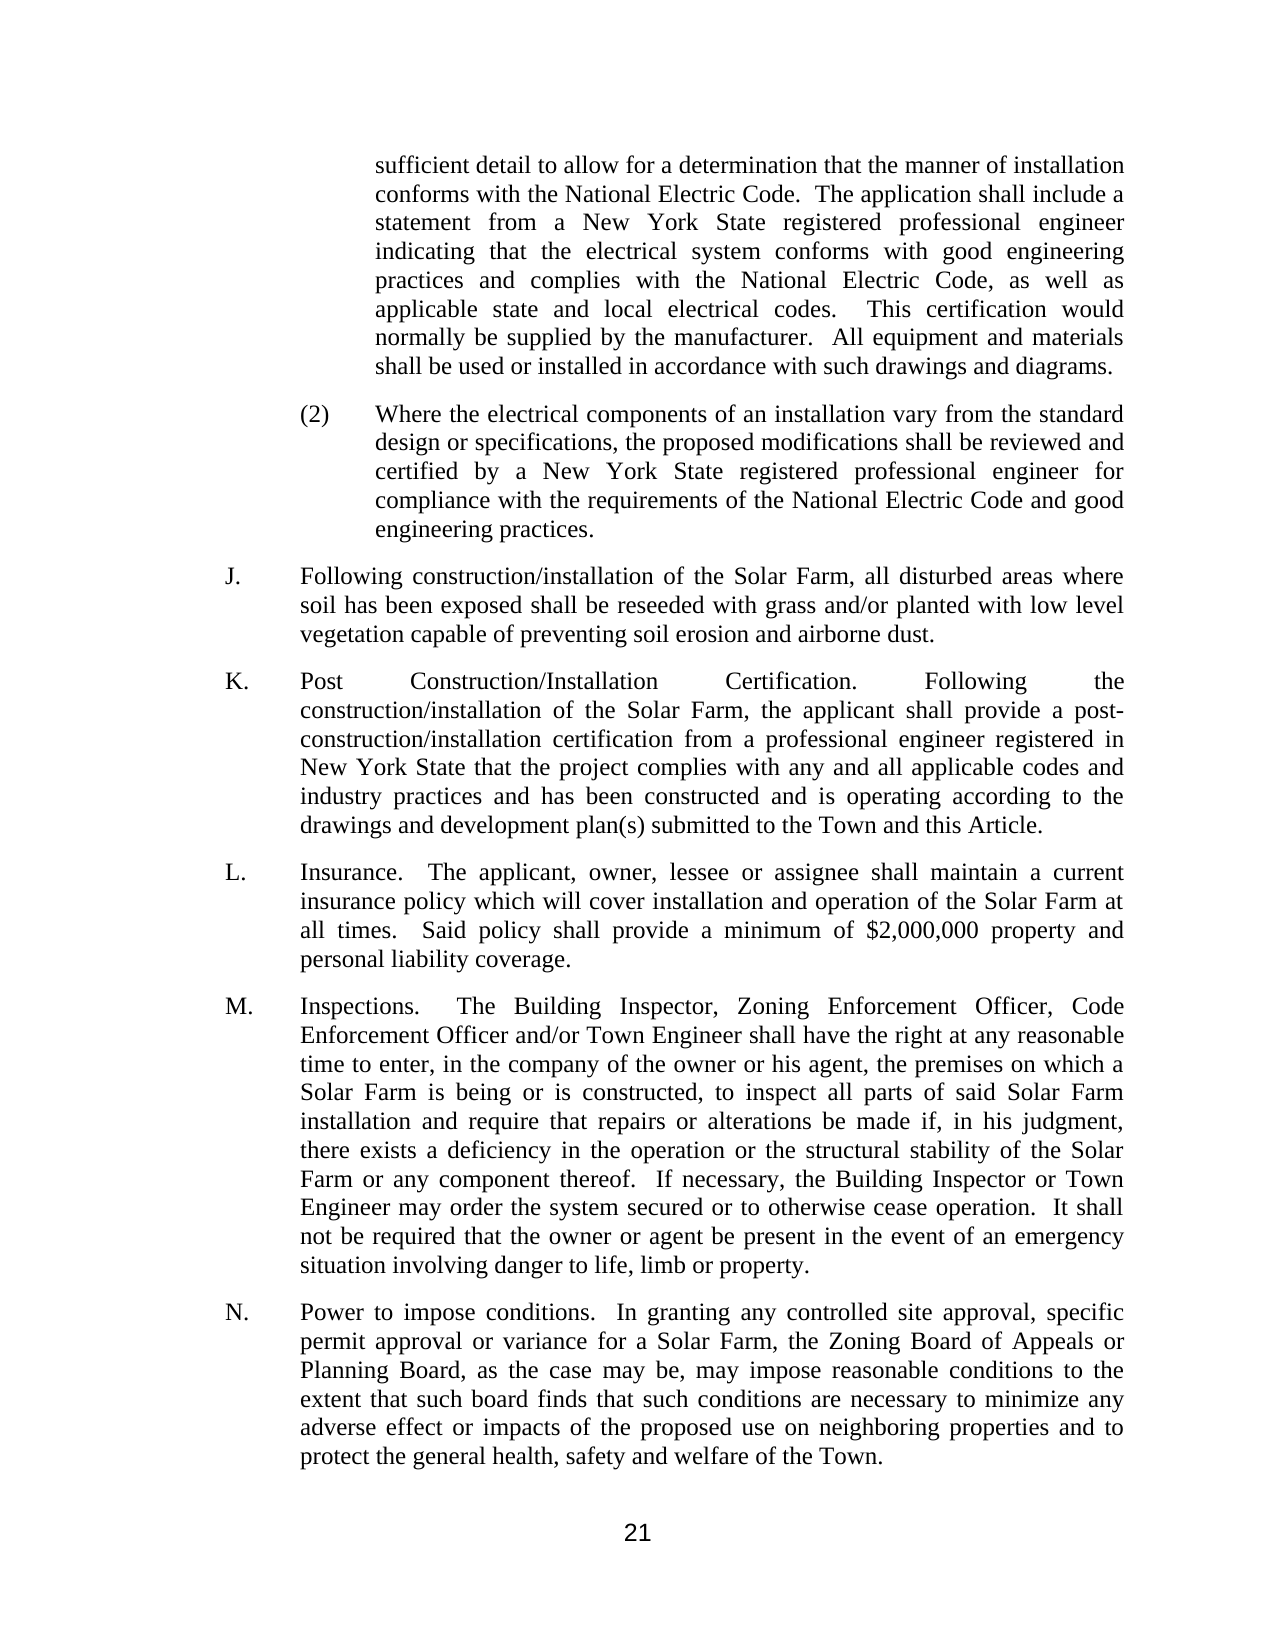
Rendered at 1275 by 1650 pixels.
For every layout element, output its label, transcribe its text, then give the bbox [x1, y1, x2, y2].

list Insurance. The applicant, owner, lessee or assignee shall maintain a current insurance policy which will cover installation and operation of the Solar Farm at all times. Said policy shall provide a minimum of $2,000,000 property and personal liability coverage. [225, 857, 1125, 972]
list Power to impose conditions. In granting any controlled site approval, specific permit approval or variance for a Solar Farm, the Zoning Board of Appeals or Planning Board, as the case may be, may impose reasonable conditions to the extent that such board finds that such conditions are necessary to minimize any adverse effect or impacts of the proposed use on neighboring properties and to protect the general health, safety and welfare of the Town. [225, 1297, 1125, 1470]
list Where the electrical components of an installation vary from the standard design or specifications, the proposed modifications shall be reviewed and certified by a New York State registered professional engineer for compliance with the requirements of the National Electric Code and good engineering practices. [300, 399, 1125, 542]
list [300, 150, 1125, 380]
list Following construction/installation of the Solar Farm, all disturbed areas where soil has been exposed shall be reseeded with grass and/or planted with low level vegetation capable of preventing soil erosion and airborne dust. [225, 561, 1125, 647]
list Post Construction/Installation Certification. Following the construction/installation of the Solar Farm, the applicant shall provide a post-construction/installation certification from a professional engineer registered in New York State that the project complies with any and all applicable codes and industry practices and has been constructed and is operating according to the drawings and development plan(s) submitted to the Town and this Article. [225, 666, 1125, 839]
list Inspections. The Building Inspector, Zoning Enforcement Officer, Code Enforcement Officer and/or Town Engineer shall have the right at any reasonable time to enter, in the company of the owner or his agent, the premises on which a Solar Farm is being or is constructed, to inspect all parts of said Solar Farm installation and require that repairs or alterations be made if, in his judgment, there exists a deficiency in the operation or the structural stability of the Solar Farm or any component thereof. If necessary, the Building Inspector or Town Engineer may order the system secured or to otherwise cease operation. It shall not be required that the owner or agent be present in the event of an emergency situation involving danger to life, limb or property. [225, 991, 1125, 1279]
